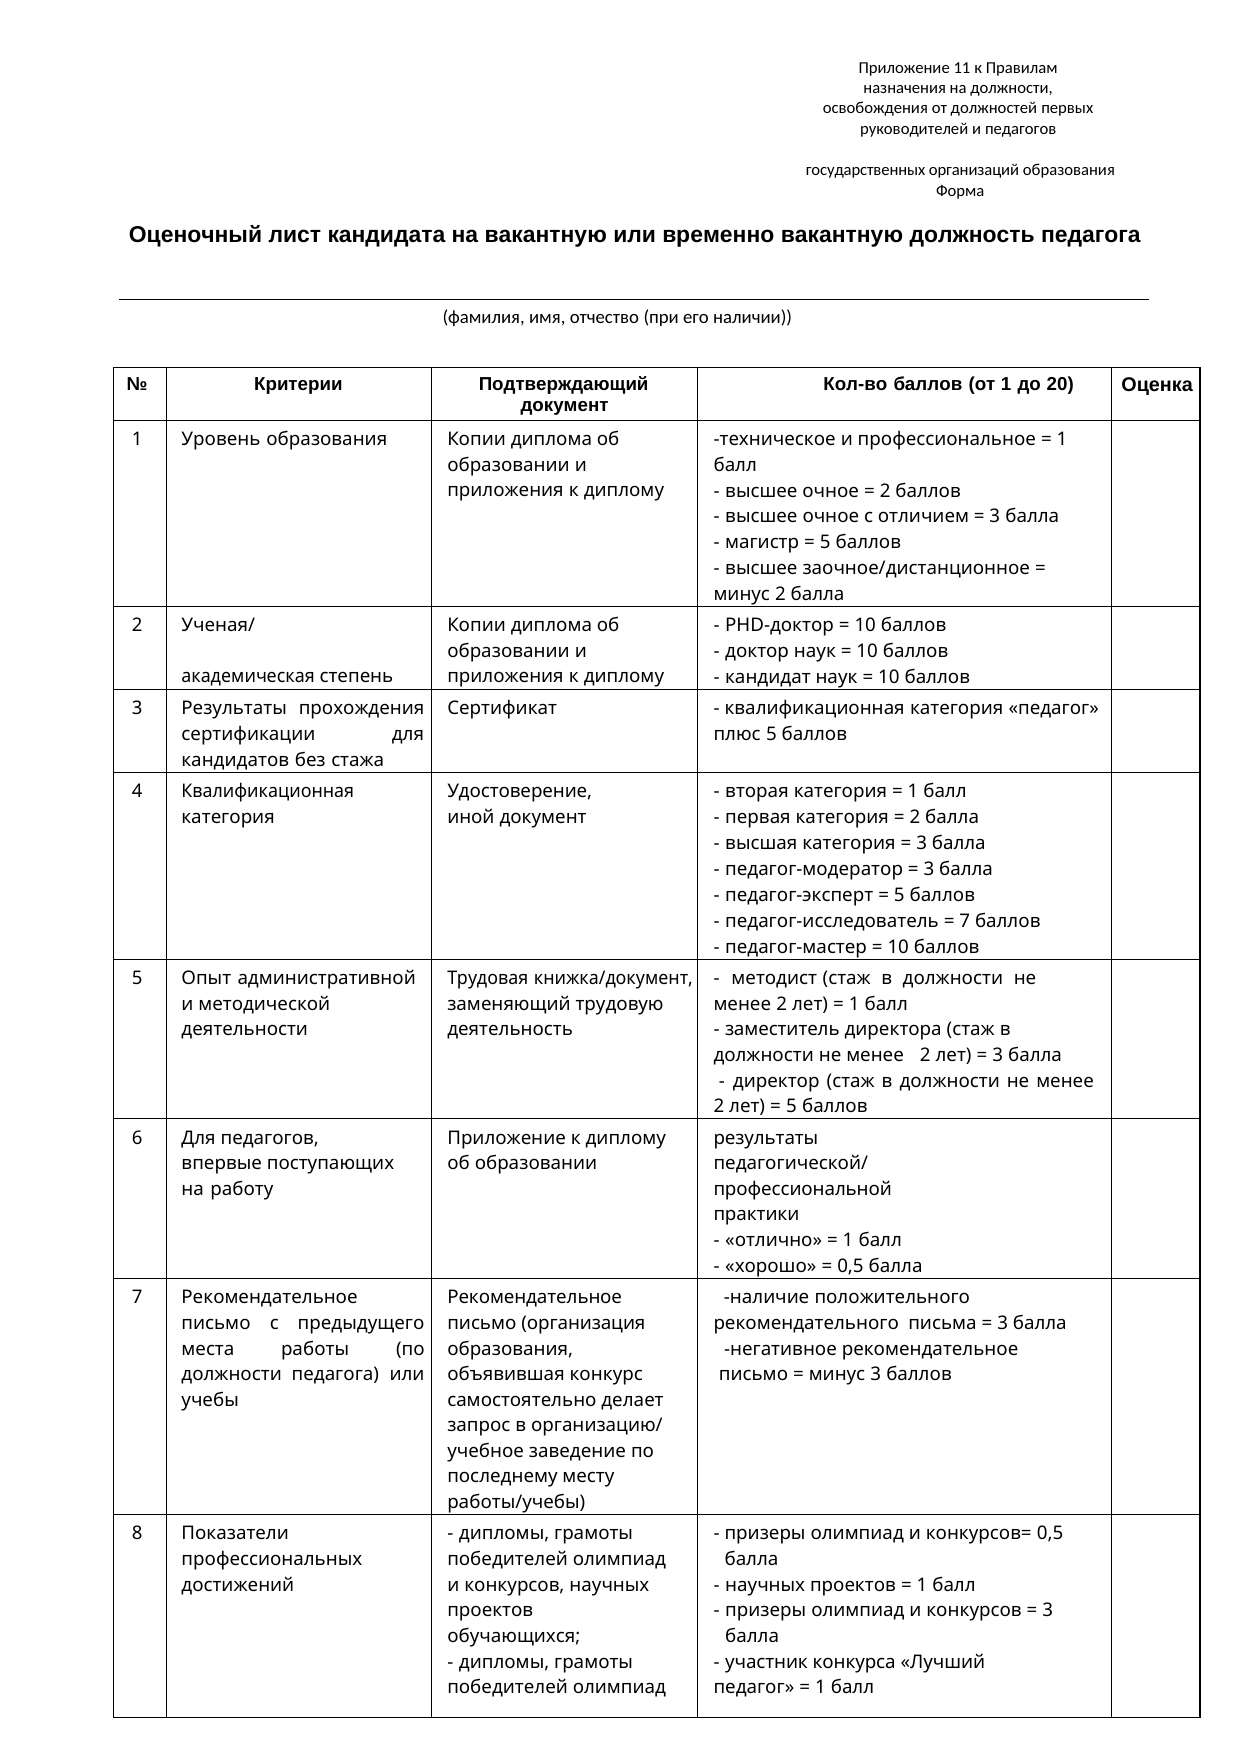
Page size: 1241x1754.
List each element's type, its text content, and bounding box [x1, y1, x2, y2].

table_cell Уровень образования [167, 421, 431, 606]
table_cell Удостоверение, иной документ [432, 773, 697, 958]
table_cell 6 [114, 1119, 166, 1278]
table_header Кол-во баллов (от 1 до 20) [698, 368, 1111, 420]
table_cell результаты педагогической/ профессиональной практики «отлично» = 1 балл «хорошо» = 0,5 балла [698, 1119, 1111, 1278]
table_cell Рекомендательное письмо (организация образования, объявившая конкурс самостоятельно делает запрос в организацию/ учебное заведение по последнему месту работы/учебы) [432, 1279, 697, 1513]
table_cell 4 [114, 773, 166, 958]
table_cell Квалификационная категория [167, 773, 431, 958]
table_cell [167, 1515, 431, 1717]
table_cell [1112, 1279, 1199, 1513]
table_header Подтверждающий документ [432, 368, 697, 420]
table_cell -наличие положительного рекомендательного письма = 3 балла -негативное рекомендательное письмо = минус 3 баллов [698, 1279, 1111, 1513]
table_cell Приложение к диплому об образовании [432, 1119, 697, 1278]
table_cell - квалификационная категория «педагог» плюс 5 баллов [698, 690, 1111, 772]
text государственных организаций образования Форма [789, 159, 1131, 200]
table_cell 7 [114, 1279, 166, 1513]
text Приложение 11 к Правилам назначения на должности, освобождения от должностей первых руководителей и педагогов [821, 57, 1094, 138]
table_cell PHD-доктор = 10 баллов доктор наук = 10 баллов кандидат наук = 10 баллов [698, 607, 1111, 689]
table_cell -техническое и профессиональное = 1 балл высшее очное = 2 баллов высшее очное с отличием = 3 балла магистр = 5 баллов высшее заочное/дистанционное = минус 2 балла [698, 421, 1111, 606]
table_cell [1112, 421, 1199, 606]
text (фамилия, имя, отчество (при его наличии)) [442, 295, 1219, 328]
table_cell Копии диплома об образовании и приложения к диплому [432, 607, 697, 689]
table_cell [1112, 690, 1199, 772]
table_cell Опыт административной и методической деятельности [167, 960, 431, 1118]
table_cell Сертификат [432, 690, 697, 772]
table_cell Копии диплома об образовании и приложения к диплому [432, 421, 697, 606]
table_cell 5 [114, 960, 166, 1118]
table_cell 8 [114, 1515, 166, 1717]
table_cell 1 [114, 421, 166, 606]
table_cell методист (стаж в должности не менее 2 лет) = 1 балл заместитель директора (стаж в должности не менее 2 лет) = 3 балла директор (стаж в должности не менее 2 лет) = 5 баллов [698, 960, 1111, 1118]
table_cell 3 [114, 690, 166, 772]
table_cell [1112, 773, 1199, 958]
table_cell [1112, 1515, 1199, 1717]
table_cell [698, 1515, 1111, 1717]
table_cell [1112, 607, 1199, 689]
text Оценочный лист кандидата на вакантную или временно вакантную должность педагога [129, 221, 1219, 247]
table_cell Для педагогов, впервые поступающих на работу [167, 1119, 431, 1278]
table_cell Ученая/ академическая степень [167, 607, 431, 689]
table_cell 2 [114, 607, 166, 689]
table_cell Трудовая книжка/документ, заменяющий трудовую деятельность [432, 960, 697, 1118]
table_header № [114, 368, 166, 420]
table_cell [1112, 960, 1199, 1118]
table_cell Рекомендательное письмо с предыдущего места работы (по должности педагога) или учебы [167, 1279, 431, 1513]
table_header Критерии [167, 368, 431, 420]
table_cell [1112, 1119, 1199, 1278]
table_cell Результаты прохождения сертификации для кандидатов без стажа [167, 690, 431, 772]
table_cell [432, 1515, 697, 1717]
table_header Оценка [1112, 368, 1199, 420]
table_cell вторая категория = 1 балл первая категория = 2 балла высшая категория = 3 балла педагог-модератор = 3 балла педагог-эксперт = 5 баллов педагог-исследователь = 7 баллов педагог-мастер = 10 баллов [698, 773, 1111, 958]
